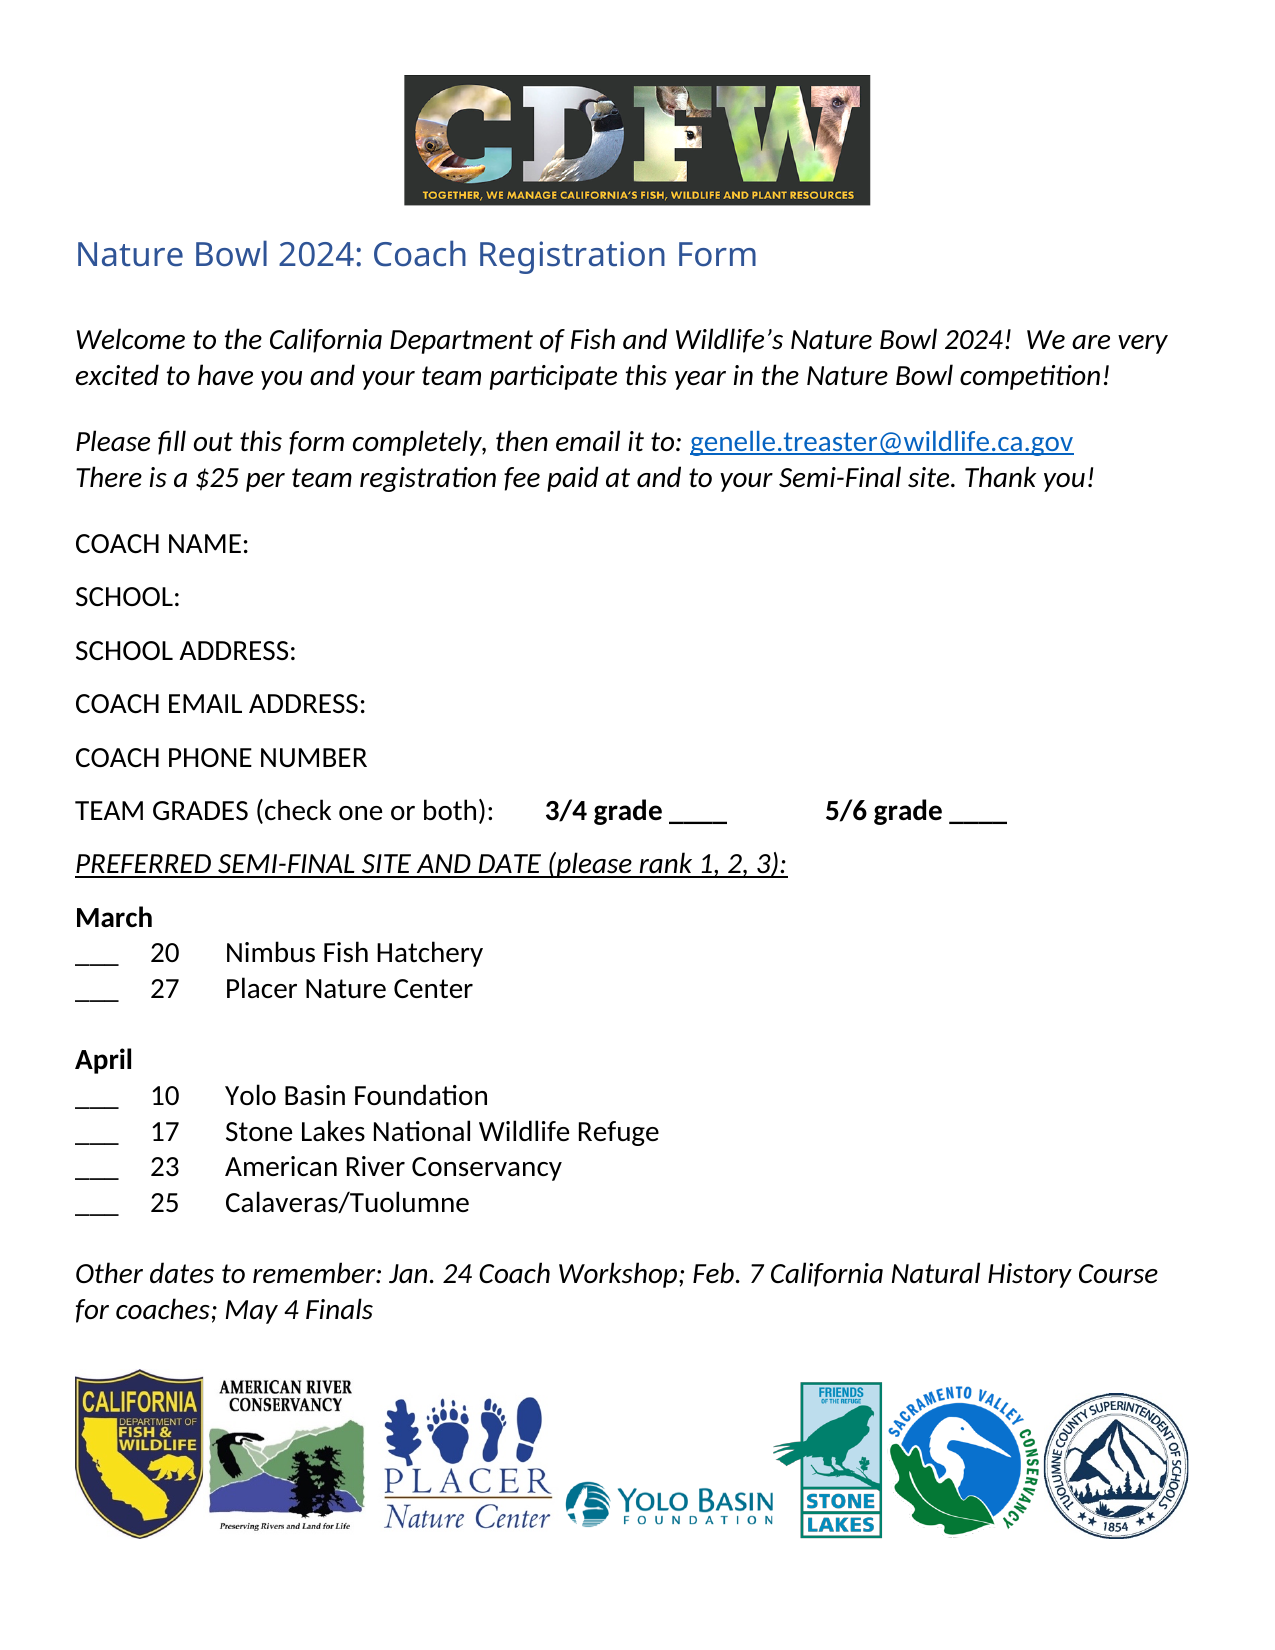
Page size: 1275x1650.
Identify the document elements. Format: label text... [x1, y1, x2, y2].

text March ___ 20 Nimbus Fish Hatchery ___ 27 Placer Nature Center April ___ 10 Yolo Basin Foundation ___ 17 Stone Lakes National Wildlife Refuge ___ 23 American River Conservancy ___ 25 Calaveras/Tuolumne Other dates to remember: Jan. 24 Coach Workshop; Feb. 7 California Natural History Course for coaches; May 4 Finals [75, 899, 1200, 1326]
picture [404, 75, 871, 206]
text COACH NAME: SCHOOL: SCHOOL ADDRESS: COACH EMAIL ADDRESS: COACH PHONE NUMBER TEAM GRADES (check one or both): 3/4 grade ____ 5/6 grade ____ PREFERRED SEMI-FINAL SITE AND DATE (please rank 1, 2, 3): [75, 525, 1200, 881]
subtitle Nature Bowl 2024: Coach Registration Form [75, 231, 1200, 321]
text Please fill out this form completely, then email it to: genelle.treaster@wildlife.ca.gov There is a $25 per team registration fee paid at and to your Semi-Final site. Thank you! [75, 423, 1200, 525]
picture [75, 1367, 1189, 1539]
text Welcome to the California Department of Fish and Wildlife’s Nature Bowl 2024! We are very excited to have you and your team participate this year in the Nature Bowl competition! [75, 321, 1200, 423]
